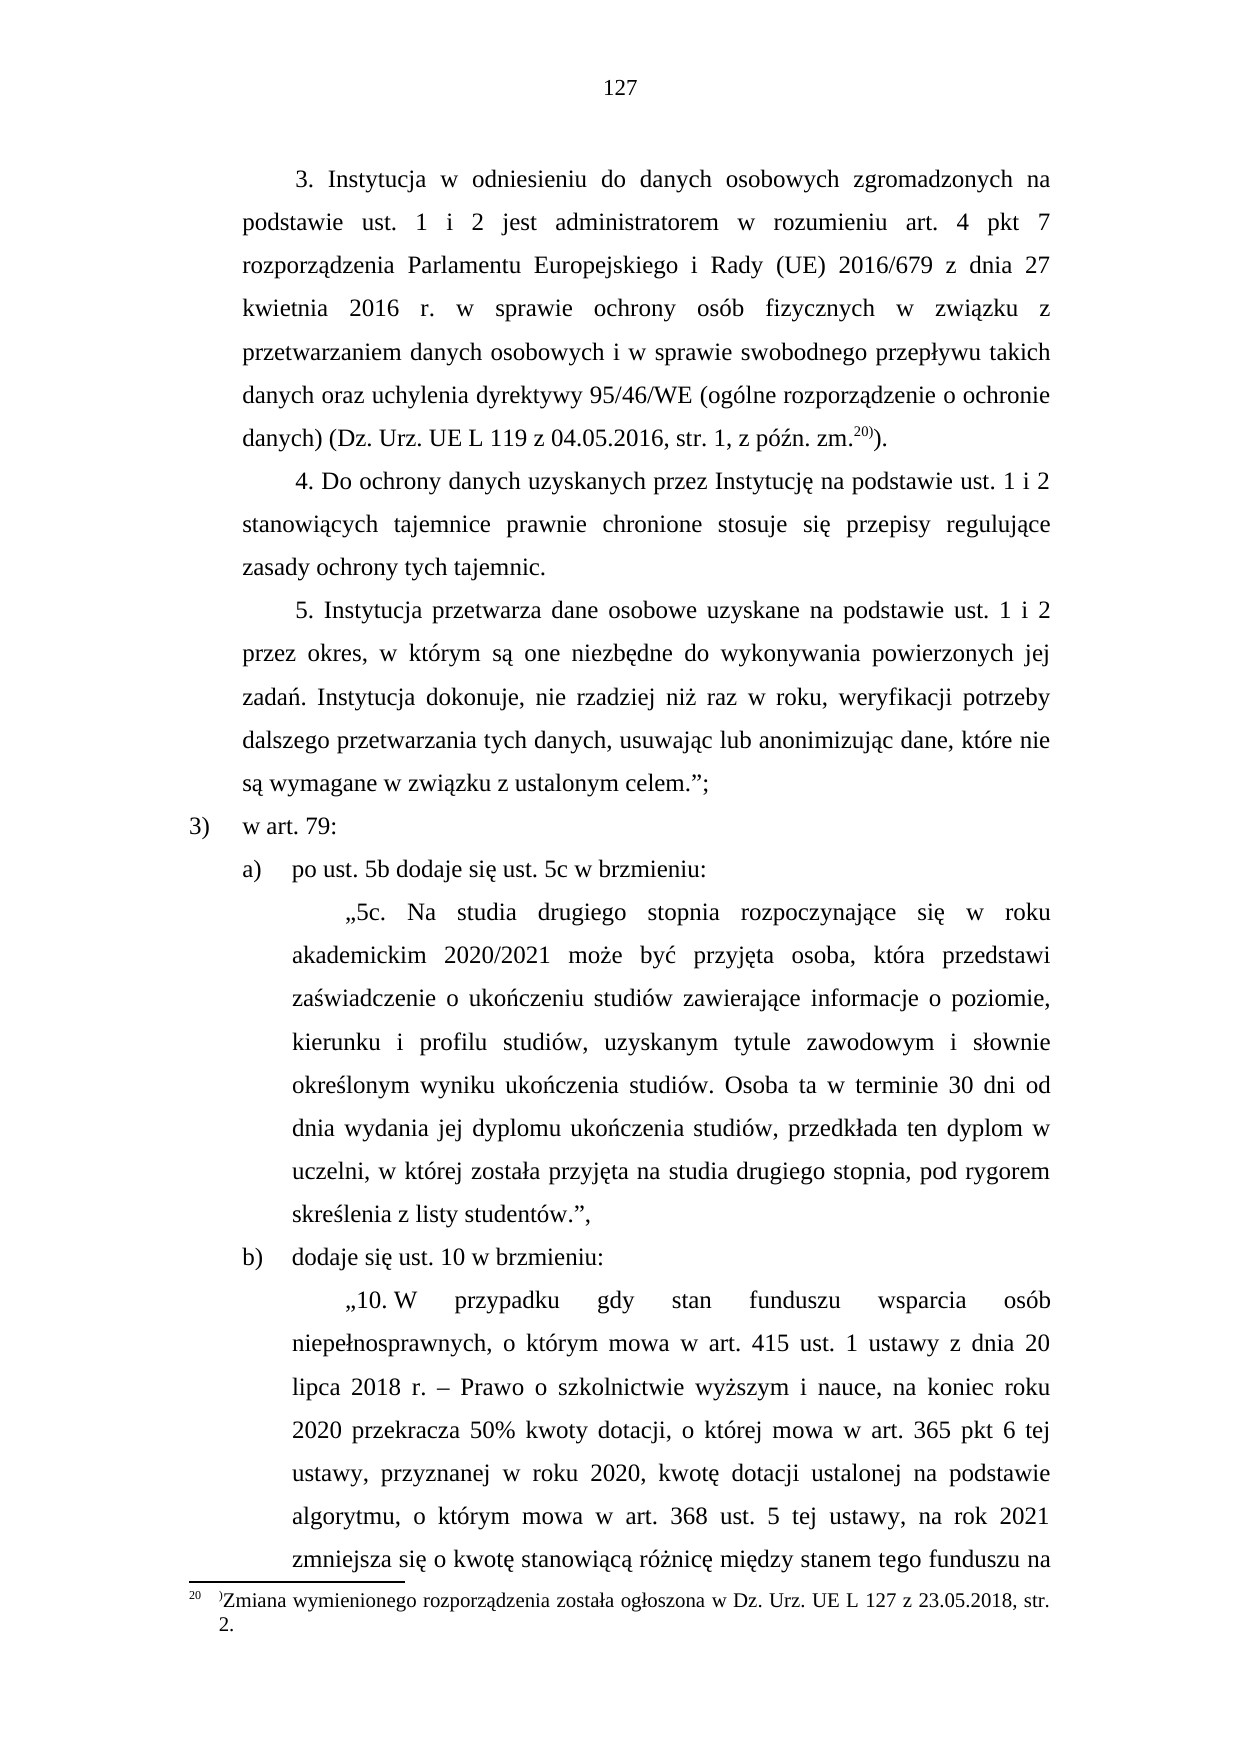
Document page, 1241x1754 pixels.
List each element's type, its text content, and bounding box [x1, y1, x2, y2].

text 5. Instytucja przetwarza dane osobowe uzyskane na podstawie ust. 1 i 2 przez okres, w którym są one niezbędne do wykonywania powierzonych jej zadań. Instytucja dokonuje, nie rzadziej niż raz w roku, weryfikacji potrzeby dalszego przetwarzania tych danych, usuwając lub anonimizując dane, które nie są wymagane w związku z ustalonym celem.”; [242, 595, 1051, 797]
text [292, 1285, 1051, 1573]
text 3. Instytucja w odniesieniu do danych osobowych zgromadzonych na podstawie ust. 1 i 2 jest administratorem w rozumieniu art. 4 pkt 7 rozporządzenia Parlamentu Europejskiego i Rady (UE) 2016/679 z dnia 27 kwietnia 2016 r. w sprawie ochrony osób fizycznych w związku z przetwarzaniem danych osobowych i w sprawie swobodnego przepływu takich danych oraz uchylenia dyrektywy 95/46/WE (ogólne rozporządzenie o ochronie danych) (Dz. Urz. UE L 119 z 04.05.2016, str. 1, z późn. zm.)). [242, 164, 1051, 452]
text 3) w art. 79: [189, 811, 1051, 840]
text b) dodaje się ust. 10 w brzmieniu: [242, 1242, 1051, 1271]
text 4. Do ochrony danych uzyskanych przez Instytucję na podstawie ust. 1 i 2 stanowiących tajemnice prawnie chronione stosuje się przepisy regulujące zasady ochrony tych tajemnic. [242, 466, 1051, 581]
text a) po ust. 5b dodaje się ust. 5c w brzmieniu: [242, 854, 1051, 883]
text „5c. Na studia drugiego stopnia rozpoczynające się w roku akademickim 2020/2021 może być przyjęta osoba, która przedstawi zaświadczenie o ukończeniu studiów zawierające informacje o poziomie, kierunku i profilu studiów, uzyskanym tytule zawodowym i słownie określonym wyniku ukończenia studiów. Osoba ta w terminie 30 dni od dnia wydania jej dyplomu ukończenia studiów, przedkłada ten dyplom w uczelni, w której została przyjęta na studia drugiego stopnia, pod rygorem skreślenia z listy studentów.”, [292, 897, 1051, 1228]
